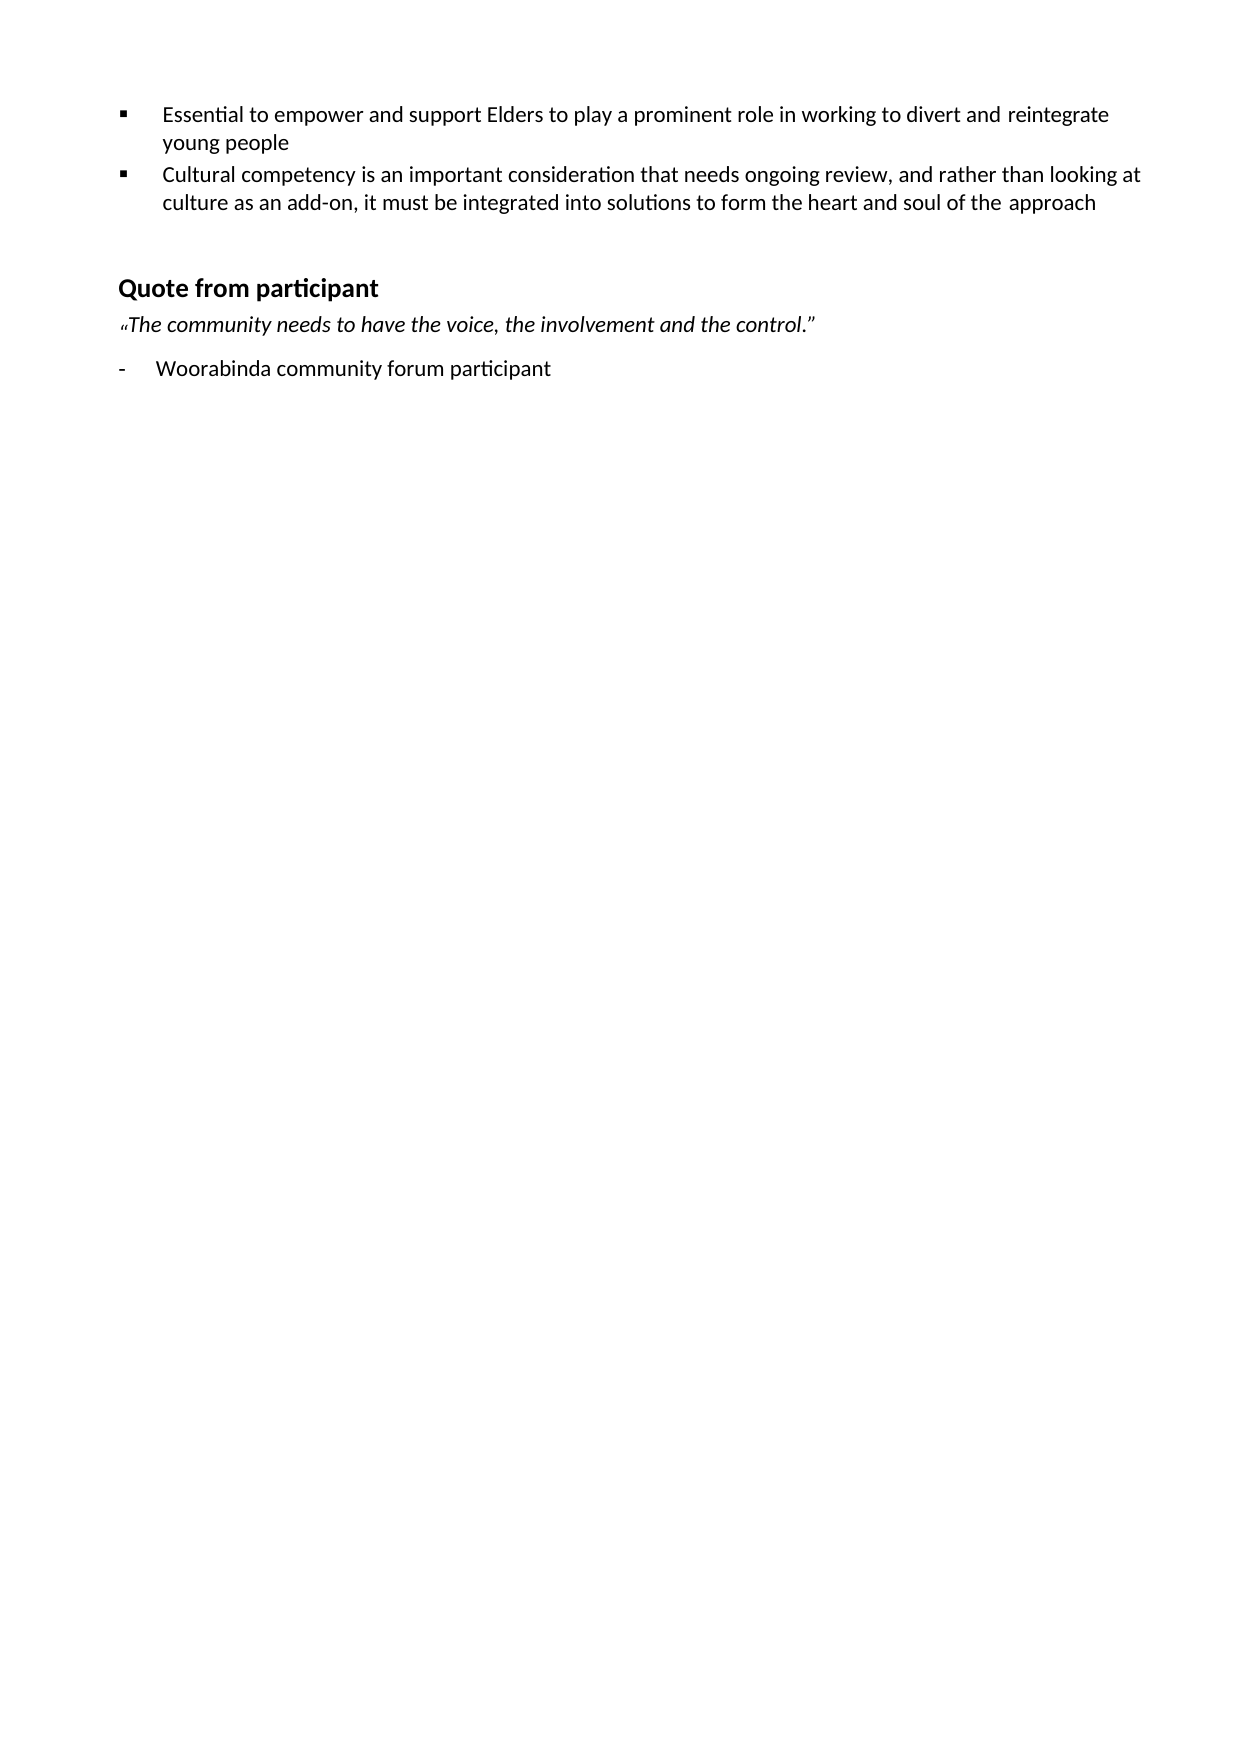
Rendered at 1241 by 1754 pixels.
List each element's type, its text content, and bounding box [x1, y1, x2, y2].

text “The community needs to have the voice, the involvement and the control.” [118, 310, 1122, 347]
list Woorabinda community forum participant [118, 355, 1122, 381]
list Essential to empower and support Elders to play a prominent role in working to divert and reintegrate young people [118, 100, 1152, 156]
subtitle Quote from participant [0, 271, 1240, 304]
list Cultural competency is an important consideration that needs ongoing review, and rather than looking at culture as an add-on, it must be integrated into solutions to form the heart and soul of the approach [118, 160, 1152, 216]
